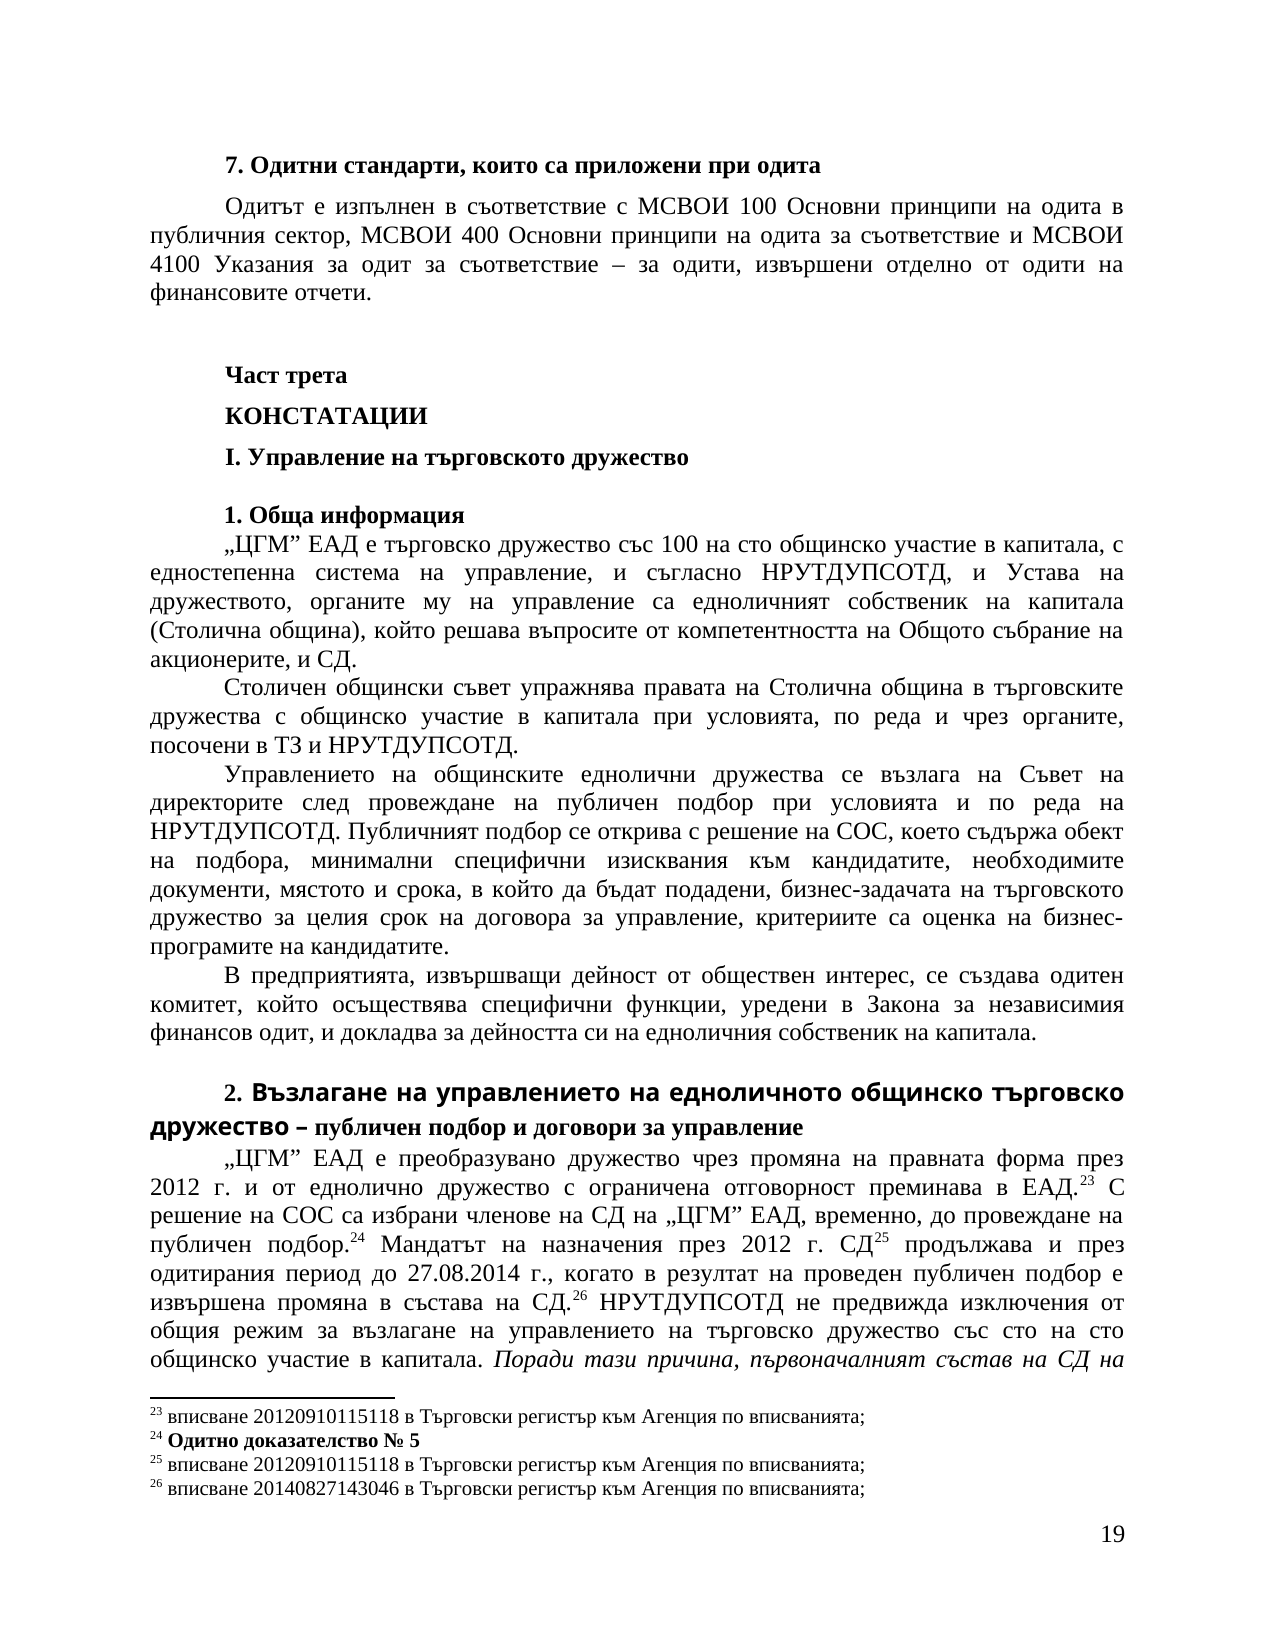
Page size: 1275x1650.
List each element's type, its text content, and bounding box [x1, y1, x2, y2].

text Управлението на общинските еднолични дружества се възлага на Съвет на директорите след провеждане на публичен подбор при условията и по реда на НРУТДУПСОТД. Публичният подбор се открива с решение на СОС, което съдържа обект на подбора, минимални специфични изисквания към кандидатите, необходимите документи, мястото и срока, в който да бъдат подадени, бизнес-задачата на търговското дружество за целия срок на договора за управление, критериите са оценка на бизнес-програмите на кандидатите. [150, 759, 1125, 960]
text 7. Одитни стандарти, които са приложени при одита [150, 150, 1125, 179]
text 1. Обща информация [150, 500, 1125, 529]
text І. Управление на търговското дружество [150, 442, 1125, 471]
text В предприятията, извършващи дейност от обществен интерес, се създава одитен комитет, който осъществява специфични функции, уредени в Закона за независимия финансов одит, и докладва за дейността си на едноличния собственик на капитала. [150, 960, 1125, 1046]
text КОНСТАТАЦИИ [150, 401, 1125, 430]
text „ЦГМ” ЕАД е търговско дружество със 100 на сто общинско участие в капитала, с едностепенна система на управление, и съгласно НРУТДУПСОТД, и Устава на дружеството, органите му на управление са едноличният собственик на капитала (Столична община), който решава въпросите от компетентността на Общото събрание на акционерите, и СД. [150, 529, 1125, 672]
text Част трета [150, 360, 1125, 389]
text Столичен общински съвет упражнява правата на Столична община в търговските дружества с общинско участие в капитала при условията, по реда и чрез органите, посочени в ТЗ и НРУТДУПСОТД. [150, 672, 1125, 759]
text 2. Възлагане на управлението на едноличното общинско търговско дружество – публичен подбор и договори за управление [150, 1075, 1125, 1143]
text Одитът е изпълнен в съответствие с МСВОИ 100 Основни принципи на одита в публичния сектор, МСВОИ 400 Основни принципи на одита за съответствие и МСВОИ 4100 Указания за одит за съответствие – за одити, извършени отделно от одити на финансовите отчети. [150, 191, 1125, 306]
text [150, 1143, 1125, 1373]
